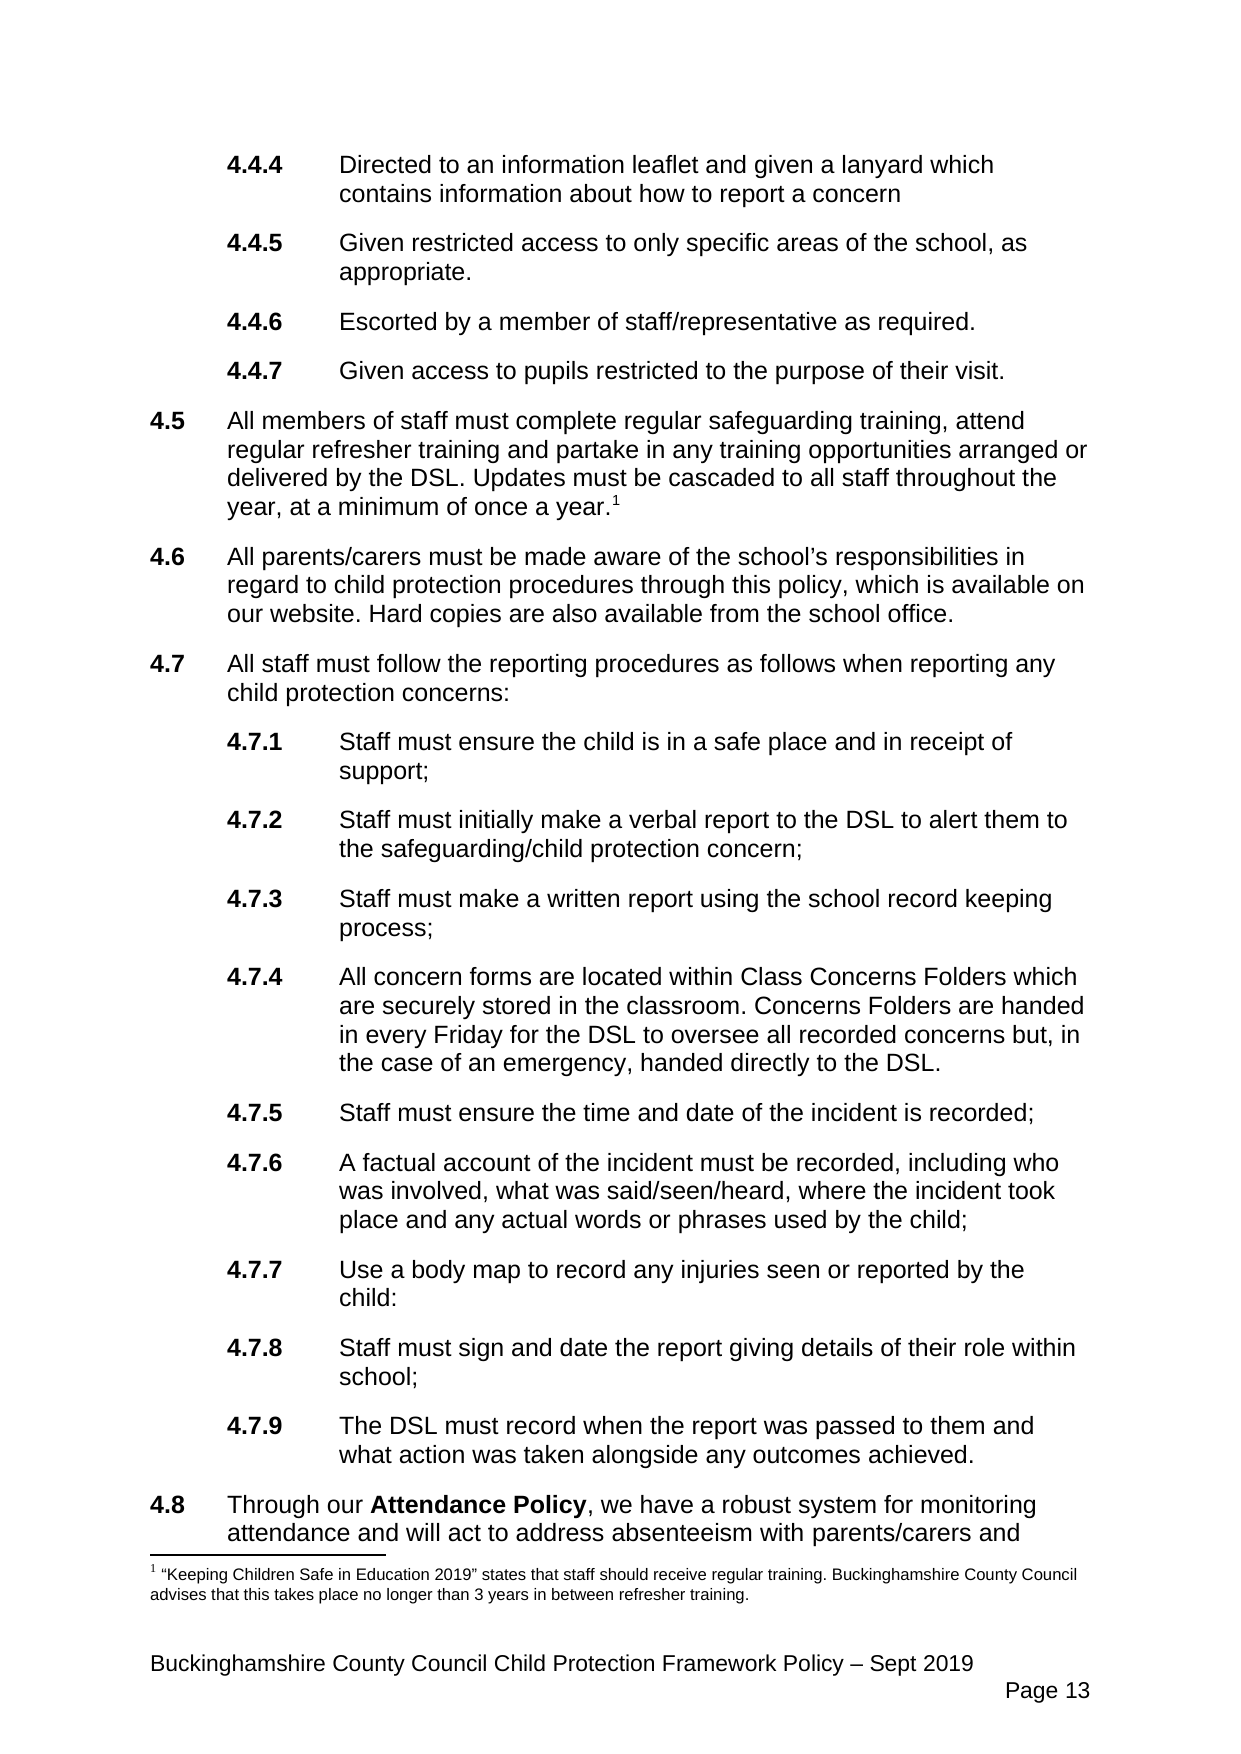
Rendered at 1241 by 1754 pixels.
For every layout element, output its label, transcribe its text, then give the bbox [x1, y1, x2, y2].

list Staff must sign and date the report giving details of their role within school; [227, 1333, 1090, 1390]
list All concern forms are located within Class Concerns Folders which are securely stored in the classroom. Concerns Folders are handed in every Friday for the DSL to oversee all recorded concerns but, in the case of an emergency, handed directly to the DSL. [227, 962, 1090, 1077]
list Directed to an information leaflet and given a lanyard which contains information about how to report a concern [227, 150, 1090, 207]
list Staff must initially make a verbal report to the DSL to alert them to the safeguarding/child protection concern; [227, 805, 1090, 863]
list The DSL must record when the report was passed to them and what action was taken alongside any outcomes achieved. [227, 1411, 1090, 1469]
list Staff must ensure the time and date of the incident is recorded; [227, 1098, 1090, 1127]
list Staff must ensure the child is in a safe place and in receipt of support; [227, 727, 1090, 784]
list A factual account of the incident must be recorded, including who was involved, what was said/seen/heard, where the incident took place and any actual words or phrases used by the child; [227, 1147, 1090, 1234]
list All members of staff must complete regular safeguarding training, attend regular refresher training and partake in any training opportunities arranged or delivered by the DSL. Updates must be cascaded to all staff throughout the year, at a minimum of once a year. [150, 406, 1090, 521]
list Given restricted access to only specific areas of the school, as appropriate. [227, 228, 1090, 286]
list Staff must make a written report using the school record keeping process; [227, 884, 1090, 941]
list Given access to pupils restricted to the purpose of their visit. [227, 356, 1090, 385]
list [150, 1489, 1090, 1547]
list All parents/carers must be made aware of the school’s responsibilities in regard to child protection procedures through this policy, which is available on our website. Hard copies are also available from the school office. [150, 542, 1090, 628]
list Escorted by a member of staff/representative as required. [227, 307, 1090, 335]
list All staff must follow the reporting procedures as follows when reporting any child protection concerns: [150, 649, 1090, 706]
list Use a body map to record any injuries seen or reported by the child: [227, 1254, 1090, 1312]
